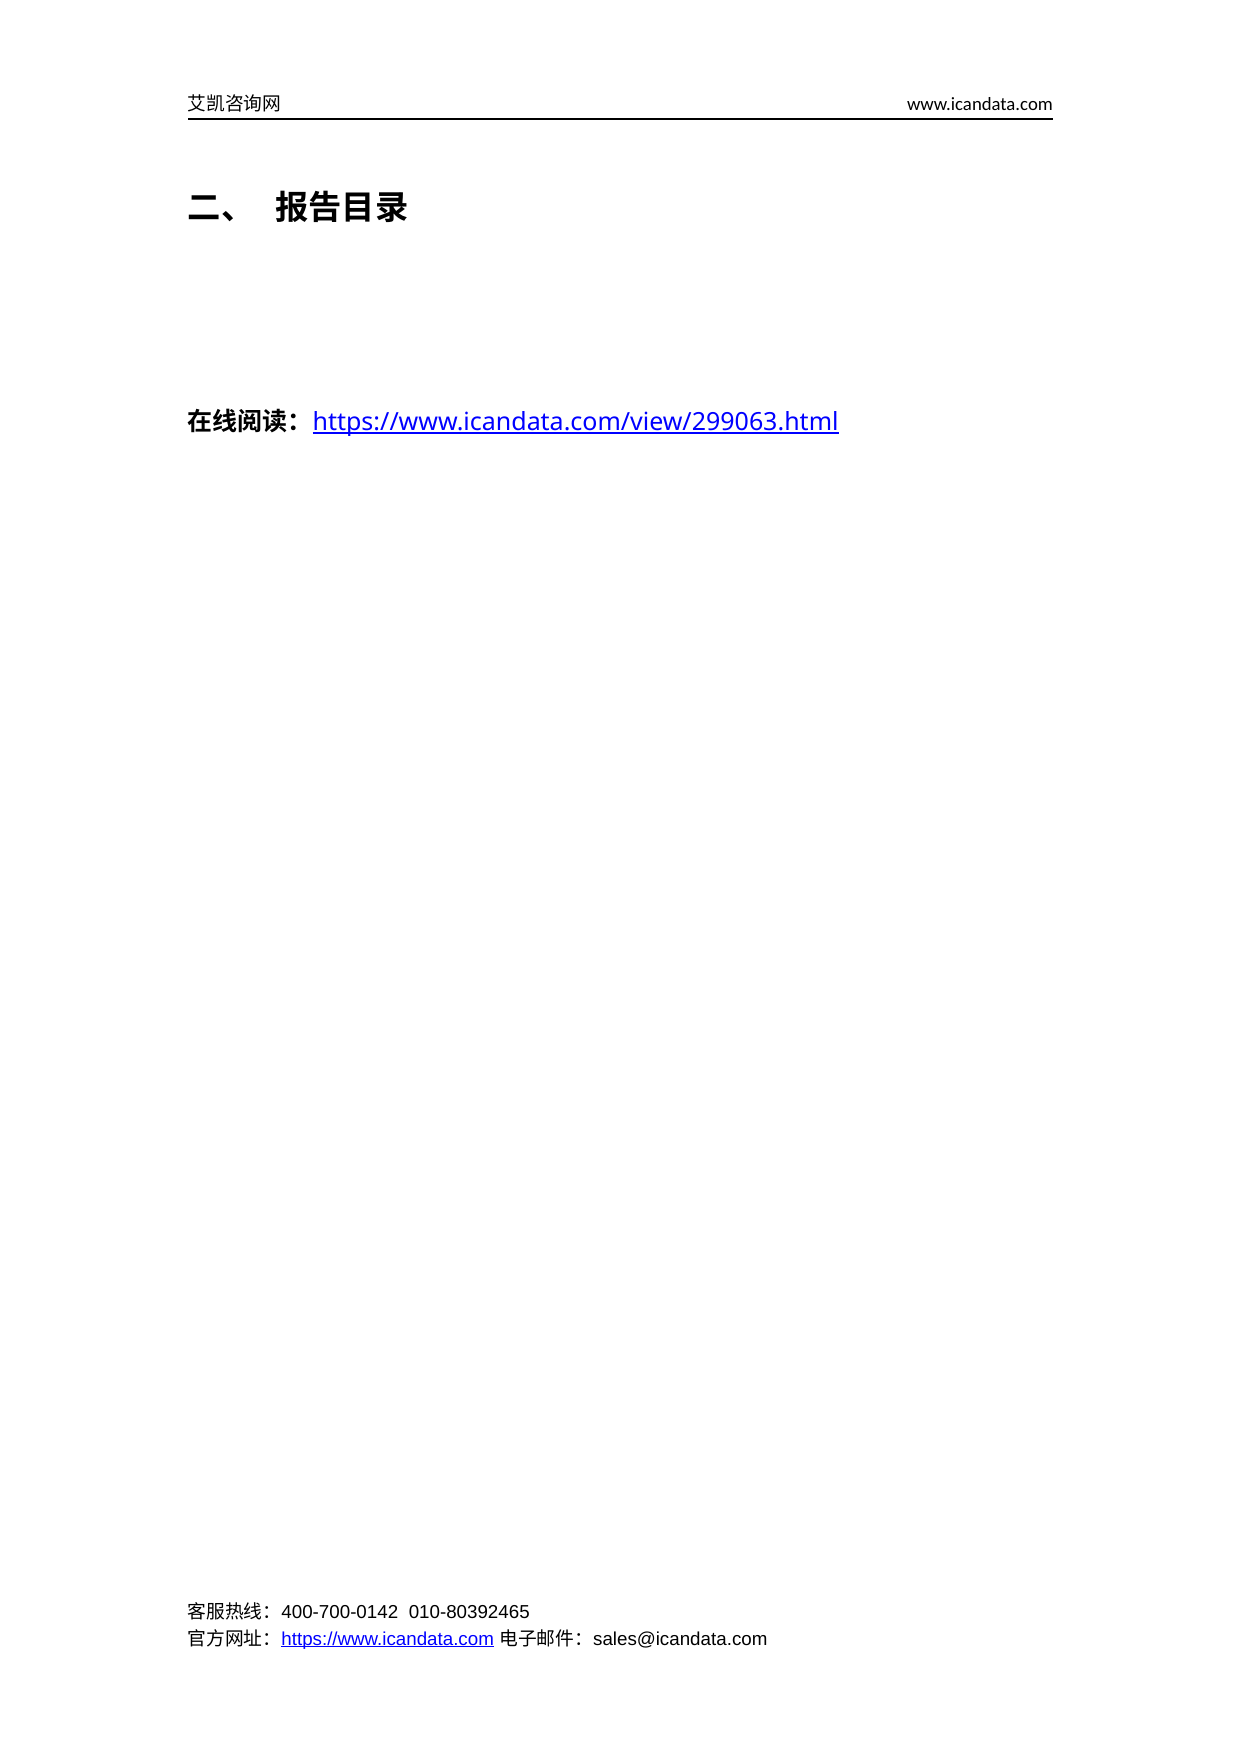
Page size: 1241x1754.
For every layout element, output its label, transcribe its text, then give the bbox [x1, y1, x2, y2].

text 在线阅读：https://www.icandata.com/view/299063.html [187, 387, 1053, 452]
subtitle 报告目录 [187, 172, 1053, 237]
